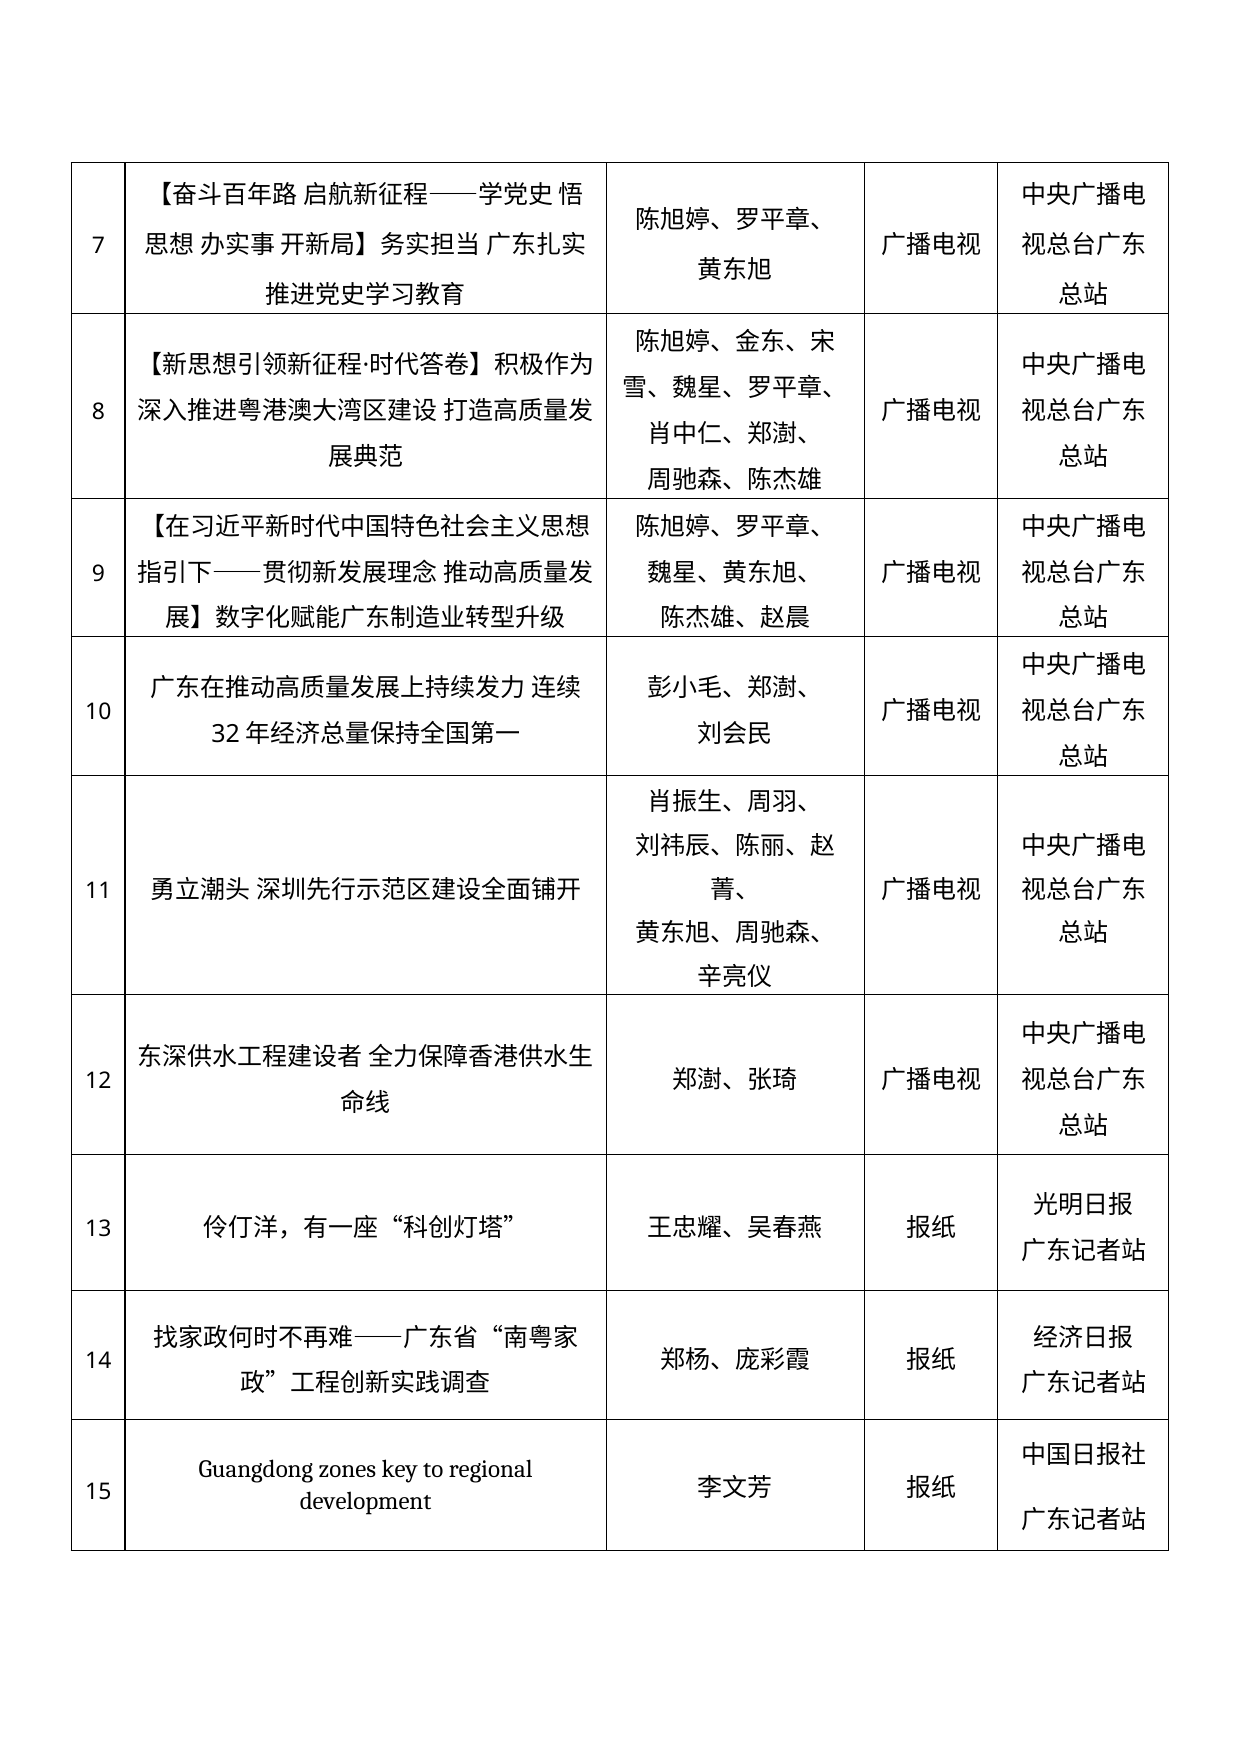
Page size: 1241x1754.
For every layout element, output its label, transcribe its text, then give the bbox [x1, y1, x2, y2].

table_cell 中央广播电视总台广东总站 [998, 776, 1168, 994]
table_cell 陈旭婷、罗平章、 黄东旭 [607, 163, 864, 313]
table_cell 王忠耀、吴春燕 [607, 1155, 864, 1290]
table_cell 中央广播电视总台广东总站 [998, 163, 1168, 313]
table_cell 李文芳 [607, 1420, 864, 1550]
table_cell 彭小毛、郑澍、 刘会民 [607, 637, 864, 774]
table_cell 9 [72, 499, 124, 636]
table_cell 10 [72, 637, 124, 774]
table_cell 中央广播电视总台广东总站 [998, 637, 1168, 774]
table_cell 广播电视 [865, 637, 997, 774]
table_cell 广东在推动高质量发展上持续发力 连续32年经济总量保持全国第一 [126, 637, 606, 774]
table_cell 【在习近平新时代中国特色社会主义思想指引下——贯彻新发展理念 推动高质量发展】数字化赋能广东制造业转型升级 [126, 499, 606, 636]
table_cell 陈旭婷、金东、宋雪、魏星、罗平章、 肖中仁、郑澍、 周驰森、陈杰雄 [607, 314, 864, 497]
table_cell 肖振生、周羽、 刘祎辰、陈丽、赵菁、 黄东旭、周驰森、 辛亮仪 [607, 776, 864, 994]
table_cell 勇立潮头 深圳先行示范区建设全面铺开 [126, 776, 606, 994]
table_cell 广播电视 [865, 776, 997, 994]
table_cell 广播电视 [865, 314, 997, 497]
table_cell 广播电视 [865, 995, 997, 1154]
table_cell 【新思想引领新征程·时代答卷】积极作为深入推进粤港澳大湾区建设 打造高质量发展典范 [126, 314, 606, 497]
table_cell 经济日报 广东记者站 [998, 1291, 1168, 1419]
table_cell 13 [72, 1155, 124, 1290]
table_cell 报纸 [865, 1420, 997, 1550]
table_cell 8 [72, 314, 124, 497]
table_cell 光明日报 广东记者站 [998, 1155, 1168, 1290]
table_cell 找家政何时不再难——广东省“南粤家政”工程创新实践调查 [126, 1291, 606, 1419]
table_cell 广播电视 [865, 499, 997, 636]
table_cell 中央广播电视总台广东总站 [998, 499, 1168, 636]
table_cell 11 [72, 776, 124, 994]
table_cell 15 [72, 1420, 124, 1550]
table_cell 12 [72, 995, 124, 1154]
table_cell 中央广播电视总台广东总站 [998, 314, 1168, 497]
table_cell 郑杨、庞彩霞 [607, 1291, 864, 1419]
table_cell 中国日报社 广东记者站 [998, 1420, 1168, 1550]
table_cell 报纸 [865, 1155, 997, 1290]
table_cell 东深供水工程建设者 全力保障香港供水生命线 [126, 995, 606, 1154]
table_cell 【奋斗百年路 启航新征程——学党史 悟思想 办实事 开新局】务实担当 广东扎实推进党史学习教育 [126, 163, 606, 313]
table_cell 广播电视 [865, 163, 997, 313]
table_cell 陈旭婷、罗平章、 魏星、黄东旭、 陈杰雄、赵晨 [607, 499, 864, 636]
table_cell 郑澍、张琦 [607, 995, 864, 1154]
table_cell 中央广播电视总台广东总站 [998, 995, 1168, 1154]
table_cell 报纸 [865, 1291, 997, 1419]
table_cell Guangdong zones key to regional development [126, 1420, 606, 1550]
table_cell 14 [72, 1291, 124, 1419]
table_cell 7 [72, 163, 124, 313]
table_cell 伶仃洋，有一座“科创灯塔” [126, 1155, 606, 1290]
